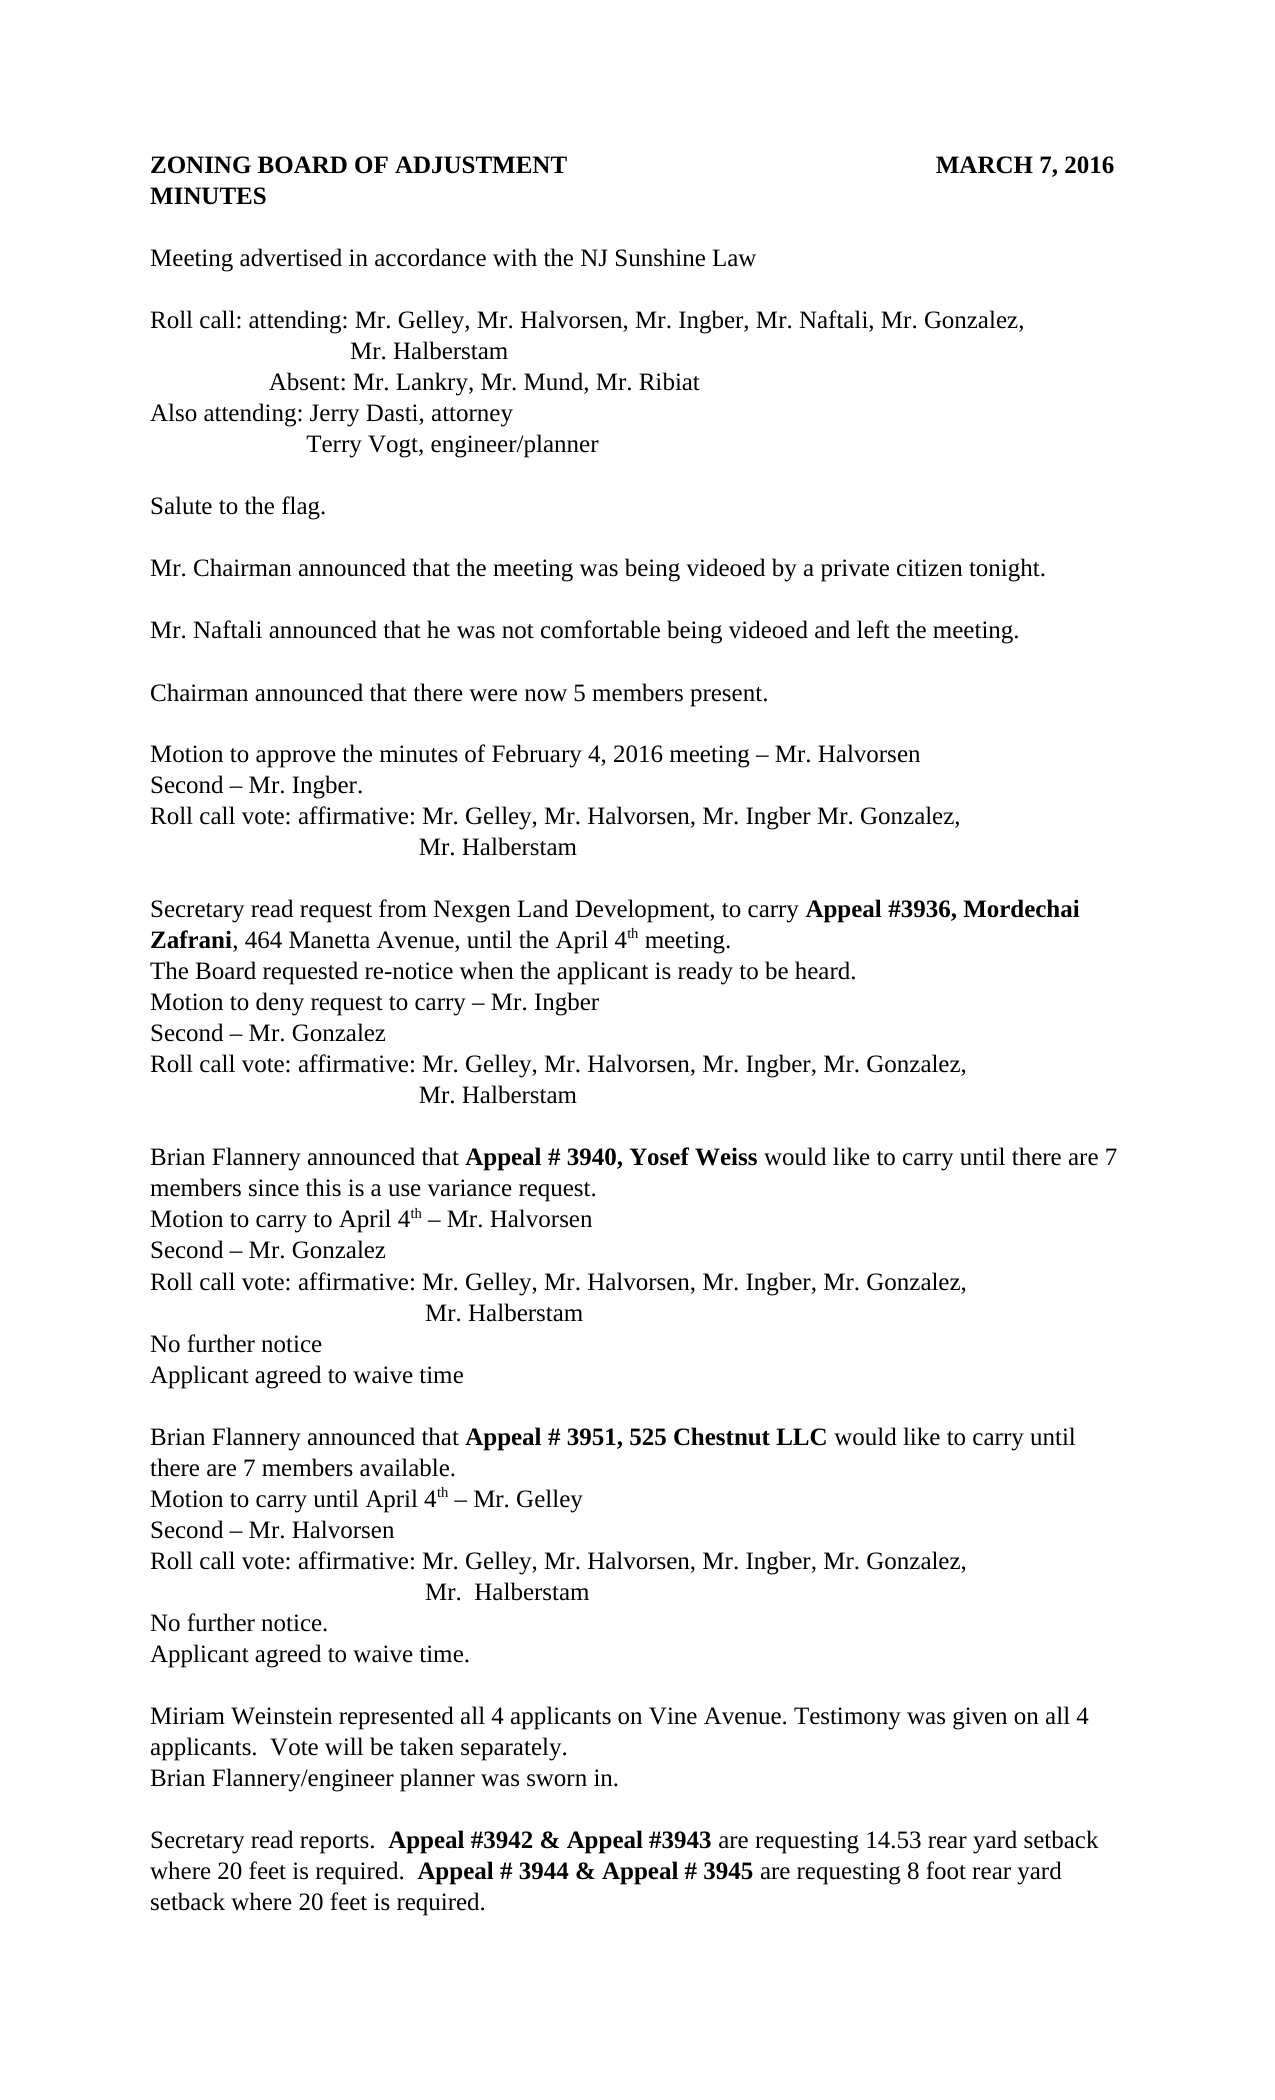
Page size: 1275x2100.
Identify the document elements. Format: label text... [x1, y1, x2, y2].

text Secretary read reports. Appeal #3942 & Appeal #3943 are requesting 14.53 rear yard setback where 20 feet is required. Appeal # 3944 & Appeal # 3945 are requesting 8 foot rear yard setback where 20 feet is required. [150, 1825, 1125, 1916]
text Second – Mr. Halvorsen [150, 1515, 1125, 1544]
text Mr. Naftali announced that he was not comfortable being videoed and left the meeting. [150, 616, 1125, 644]
text Applicant agreed to waive time [150, 1360, 1125, 1388]
text Meeting advertised in accordance with the NJ Sunshine Law [150, 243, 1125, 272]
text Mr. Halberstam [150, 1080, 1125, 1109]
text Mr. Halberstam [150, 832, 1125, 861]
text Terry Vogt, engineer/planner [150, 429, 1125, 458]
text Absent: Mr. Lankry, Mr. Mund, Mr. Ribiat [150, 367, 1125, 396]
text Motion to carry to April 4th – Mr. Halvorsen [150, 1204, 1125, 1233]
text Motion to deny request to carry – Mr. Ingber [150, 987, 1125, 1016]
text Motion to carry until April 4th – Mr. Gelley [150, 1484, 1125, 1513]
text Roll call: attending: Mr. Gelley, Mr. Halvorsen, Mr. Ingber, Mr. Naftali, Mr. Gonzalez, [150, 305, 1125, 334]
text Salute to the flag. [150, 491, 1125, 520]
text No further notice [150, 1329, 1125, 1357]
text Miriam Weinstein represented all 4 applicants on Vine Avenue. Testimony was given on all 4 applicants. Vote will be taken separately. [150, 1701, 1125, 1761]
text Applicant agreed to waive time. [150, 1639, 1125, 1668]
text Motion to approve the minutes of February 4, 2016 meeting – Mr. Halvorsen [150, 739, 1125, 768]
text Also attending: Jerry Dasti, attorney [150, 398, 1125, 427]
text Mr. Halberstam [150, 1577, 1125, 1606]
text Second – Mr. Ingber. [150, 770, 1125, 799]
text The Board requested re-notice when the applicant is ready to be heard. [150, 956, 1125, 985]
text MINUTES [150, 181, 1125, 210]
text Roll call vote: affirmative: Mr. Gelley, Mr. Halvorsen, Mr. Ingber, Mr. Gonzalez, [150, 1546, 1125, 1575]
text Roll call vote: affirmative: Mr. Gelley, Mr. Halvorsen, Mr. Ingber, Mr. Gonzalez, [150, 1049, 1125, 1078]
text Brian Flannery/engineer planner was sworn in. [150, 1763, 1125, 1792]
text Roll call vote: affirmative: Mr. Gelley, Mr. Halvorsen, Mr. Ingber Mr. Gonzalez, [150, 801, 1125, 830]
text Roll call vote: affirmative: Mr. Gelley, Mr. Halvorsen, Mr. Ingber, Mr. Gonzalez, [150, 1267, 1125, 1295]
text Second – Mr. Gonzalez [150, 1236, 1125, 1264]
text ZONING BOARD OF ADJUSTMENT MARCH 7, 2016 [150, 150, 1125, 179]
text Mr. Chairman announced that the meeting was being videoed by a private citizen tonight. [150, 553, 1125, 582]
text Brian Flannery announced that Appeal # 3951, 525 Chestnut LLC would like to carry until there are 7 members available. [150, 1422, 1125, 1482]
text Mr. Halberstam [150, 336, 1125, 365]
text No further notice. [150, 1608, 1125, 1637]
text Brian Flannery announced that Appeal # 3940, Yosef Weiss would like to carry until there are 7 members since this is a use variance request. [150, 1142, 1125, 1202]
text Second – Mr. Gonzalez [150, 1018, 1125, 1047]
text Secretary read request from Nexgen Land Development, to carry Appeal #3936, Mordechai Zafrani, 464 Manetta Avenue, until the April 4th meeting. [150, 894, 1125, 954]
text Chairman announced that there were now 5 members present. [150, 678, 1125, 706]
text Mr. Halberstam [150, 1298, 1125, 1326]
